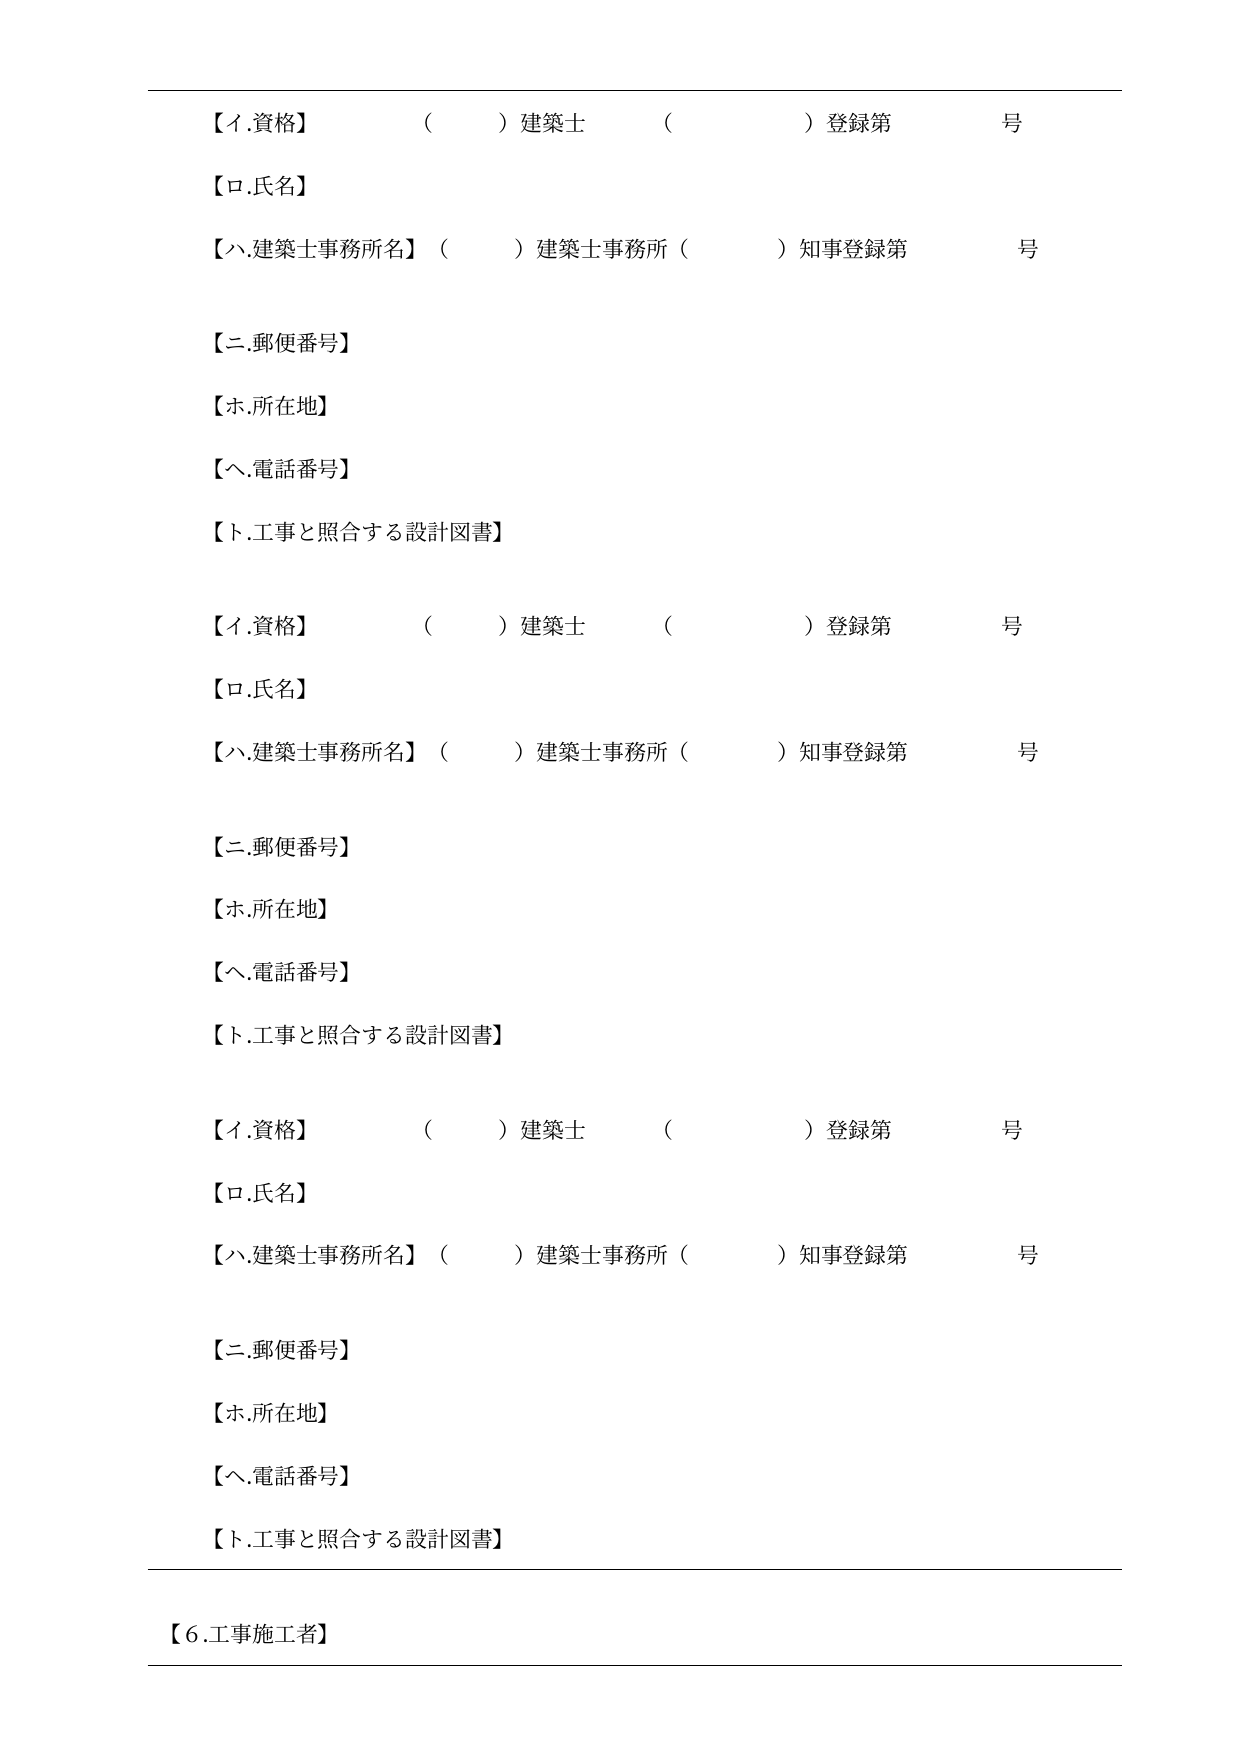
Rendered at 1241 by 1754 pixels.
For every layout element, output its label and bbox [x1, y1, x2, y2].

table_cell [148, 91, 1122, 1569]
table_cell [148, 1570, 1122, 1664]
